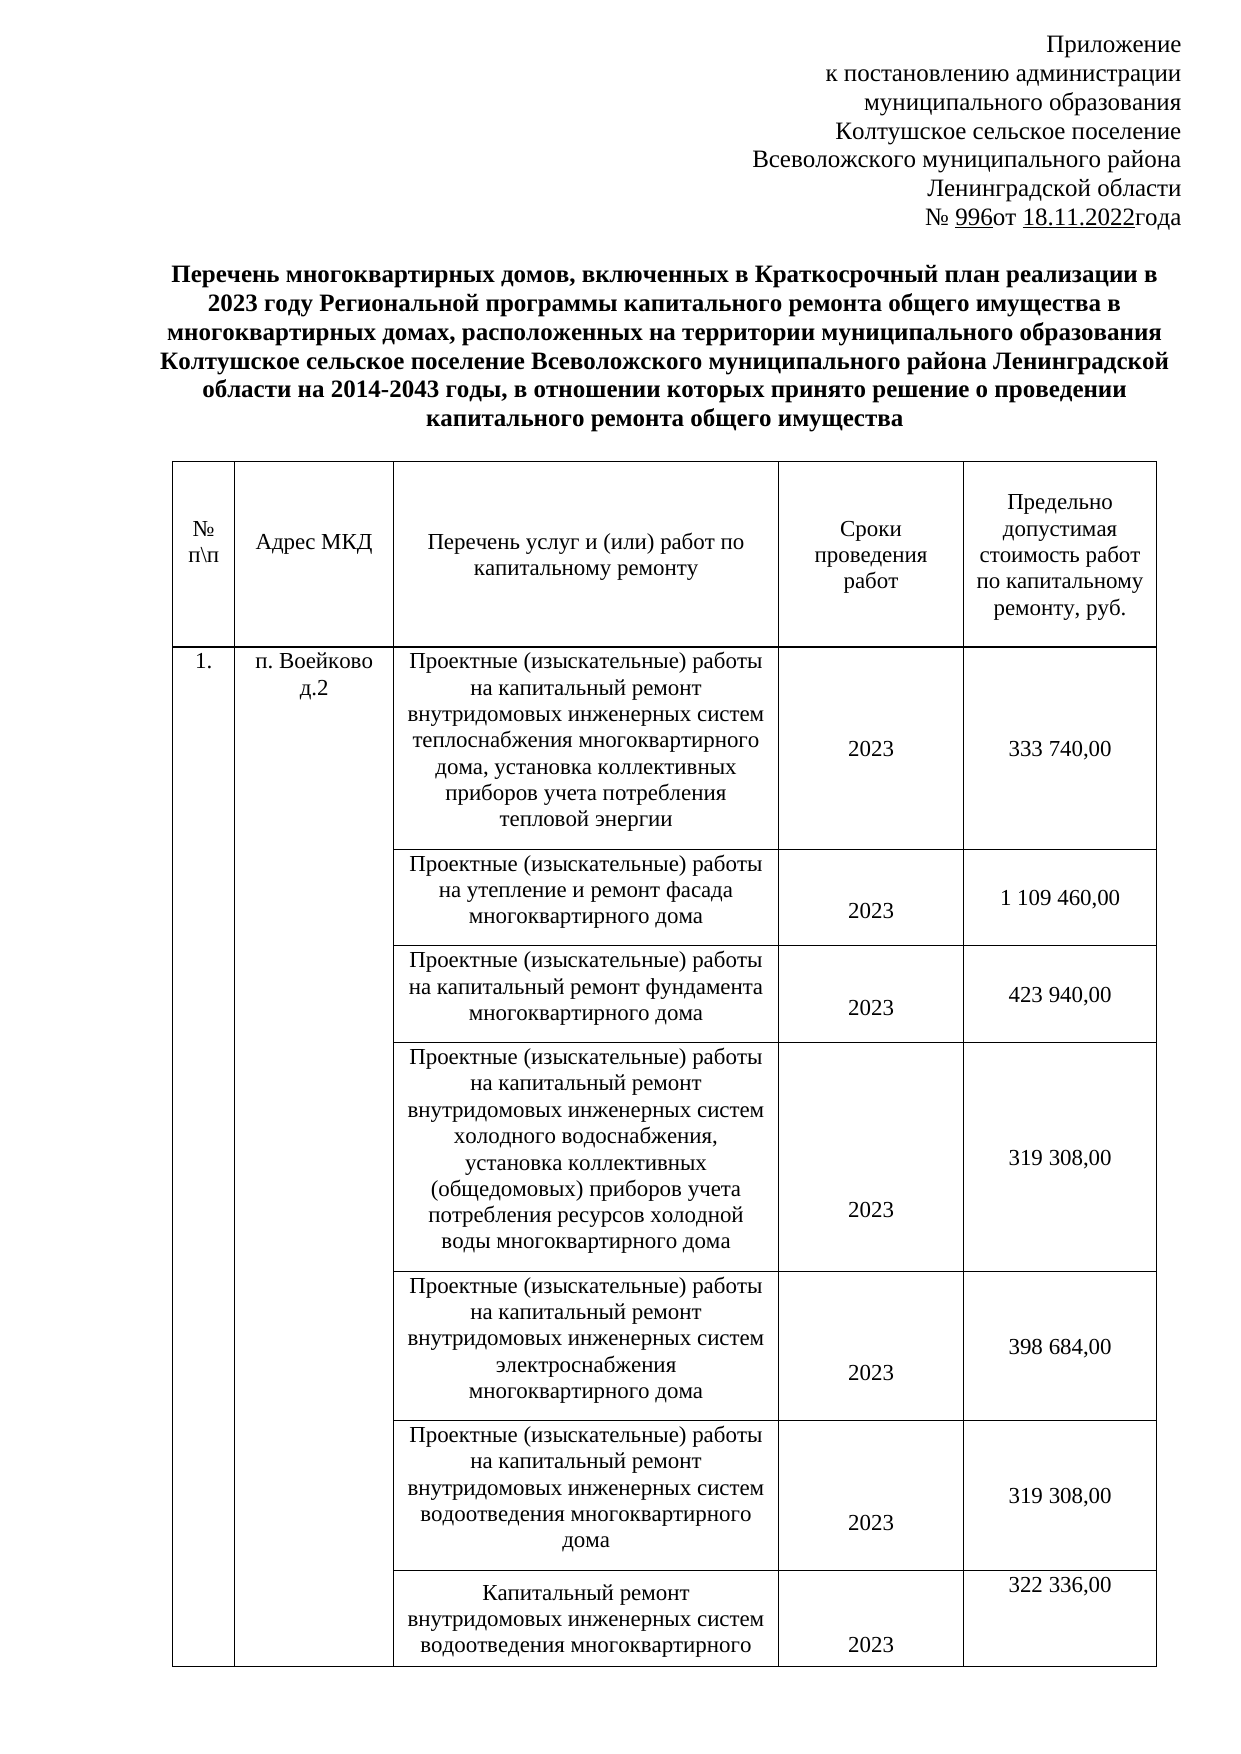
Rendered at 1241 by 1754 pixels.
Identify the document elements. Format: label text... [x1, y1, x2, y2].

table_header № п\п [173, 462, 234, 646]
table_cell 2023 [779, 1272, 963, 1420]
table_cell Проектные (изыскательные) работы на капитальный ремонт внутридомовых инженерных систем холодного водоснабжения, установка коллективных (общедомовых) приборов учета потребления ресурсов холодной воды многоквартирного дома [394, 1043, 778, 1271]
table_header Адрес МКД [235, 462, 393, 646]
table_cell 1 109 460,00 [964, 850, 1156, 945]
text Ленинградской области [148, 173, 1181, 202]
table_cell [394, 1571, 778, 1666]
table_cell 2023 [779, 1571, 963, 1666]
table_cell Проектные (изыскательные) работы на капитальный ремонт фундамента многоквартирного дома [394, 946, 778, 1042]
table_cell 398 684,00 [964, 1272, 1156, 1420]
table_cell Проектные (изыскательные) работы на капитальный ремонт внутридомовых инженерных систем водоотведения многоквартирного дома [394, 1421, 778, 1569]
text Приложение [148, 29, 1181, 58]
table_cell 319 308,00 [964, 1043, 1156, 1271]
table_cell 1. [173, 648, 234, 1666]
table_cell Проектные (изыскательные) работы на утепление и ремонт фасада многоквартирного дома [394, 850, 778, 945]
table_cell Проектные (изыскательные) работы на капитальный ремонт внутридомовых инженерных систем электроснабжения многоквартирного дома [394, 1272, 778, 1420]
text муниципального образования [148, 87, 1181, 116]
text к постановлению администрации [148, 58, 1181, 87]
table_cell 322 336,00 [964, 1571, 1156, 1666]
table_cell п. Воейково д.2 [235, 648, 393, 1666]
table_cell 319 308,00 [964, 1421, 1156, 1569]
text Колтушское сельское поселение [148, 116, 1181, 144]
table_cell 423 940,00 [964, 946, 1156, 1042]
table_header Сроки проведения работ [779, 462, 963, 646]
table_cell 2023 [779, 946, 963, 1042]
table_cell 2023 [779, 1043, 963, 1271]
text Всеволожского муниципального района [148, 144, 1181, 173]
table_cell 2023 [779, 648, 963, 848]
text Перечень многоквартирных домов, включенных в Краткосрочный план реализации в 2023 году Региональной программы капитального ремонта общего имущества в многоквартирных домах, расположенных на территории муниципального образования Колтушское сельское поселение Всеволожского муниципального района Ленинградской области на 2014-2043 годы, в отношении которых принято решение о проведении капитального ремонта общего имущества [148, 259, 1181, 432]
table_cell 333 740,00 [964, 648, 1156, 848]
table_cell 2023 [779, 1421, 963, 1569]
table_header Предельно допустимая стоимость работ по капитальному ремонту, руб. [964, 462, 1156, 646]
table_cell 2023 [779, 850, 963, 945]
text № 996от 18.11.2022года [148, 202, 1181, 231]
table_header Перечень услуг и (или) работ по капитальному ремонту [394, 462, 778, 646]
table_cell Проектные (изыскательные) работы на капитальный ремонт внутридомовых инженерных систем теплоснабжения многоквартирного дома, установка коллективных приборов учета потребления тепловой энергии [394, 648, 778, 848]
